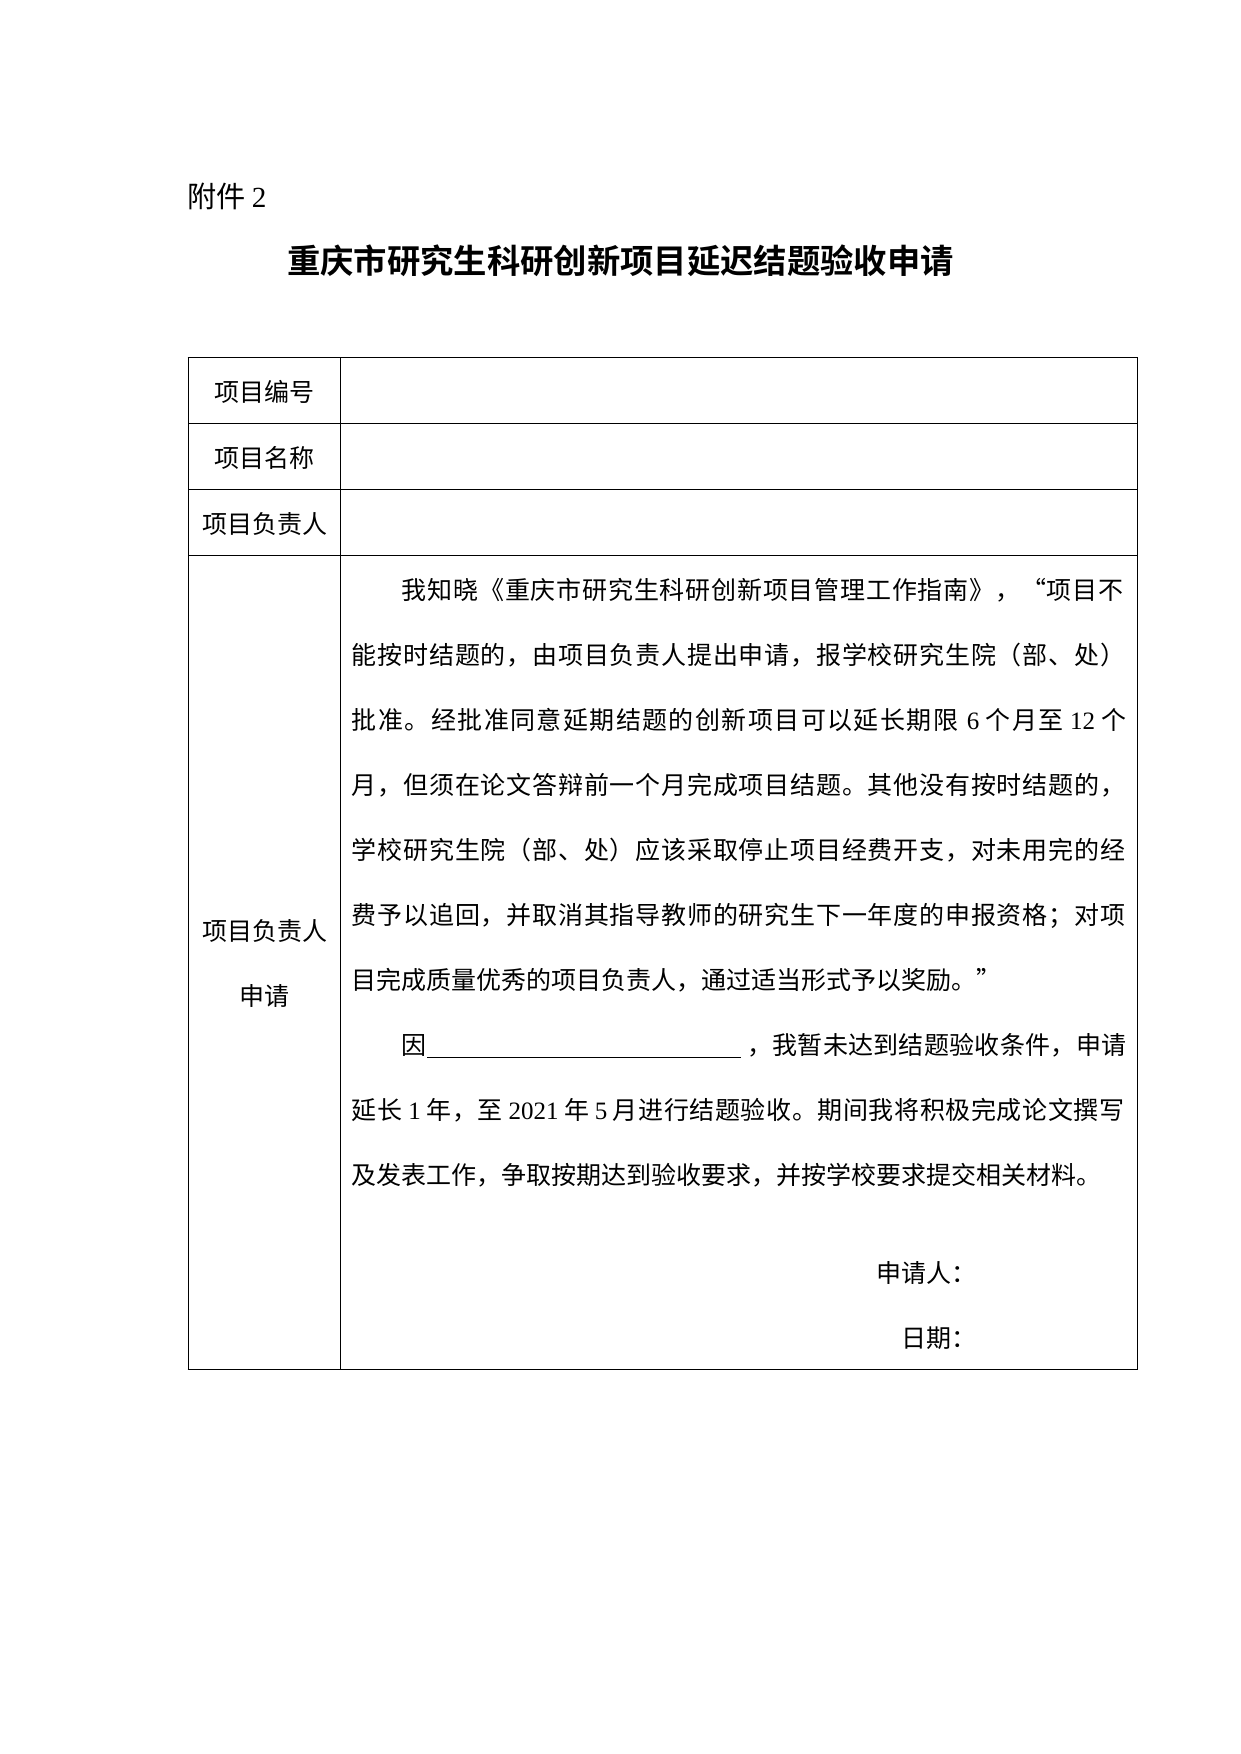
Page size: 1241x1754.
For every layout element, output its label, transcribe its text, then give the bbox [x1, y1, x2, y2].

table_cell 项目负责人申请 [189, 556, 340, 1369]
table_cell [341, 490, 1137, 555]
text 重庆市研究生科研创新项目延迟结题验收申请 [187, 227, 1053, 292]
text 附件2 [187, 162, 1053, 227]
table_header [341, 358, 1137, 423]
table_cell 项目负责人 [189, 490, 340, 555]
table_cell 项目名称 [189, 424, 340, 489]
table_header 项目编号 [189, 358, 340, 423]
table_cell [341, 424, 1137, 489]
table_cell 我知晓《重庆市研究生科研创新项目管理工作指南》，“项目不能按时结题的，由项目负责人提出申请，报学校研究生院（部、处）批准。经批准同意延期结题的创新项目可以延长期限6个月至12个月，但须在论文答辩前一个月完成项目结题。其他没有按时结题的，学校研究生院（部、处）应该采取停止项目经费开支，对未用完的经费予以追回，并取消其指导教师的研究生下一年度的申报资格；对项目完成质量优秀的项目负责人，通过适当形式予以奖励。” 因 ，我暂未达到结题验收条件，申请延长1年，至2021年5月进行结题验收。期间我将积极完成论文撰写及发表工作，争取按期达到验收要求，并按学校要求提交相关材料。 申请人： 日期： [341, 556, 1137, 1369]
